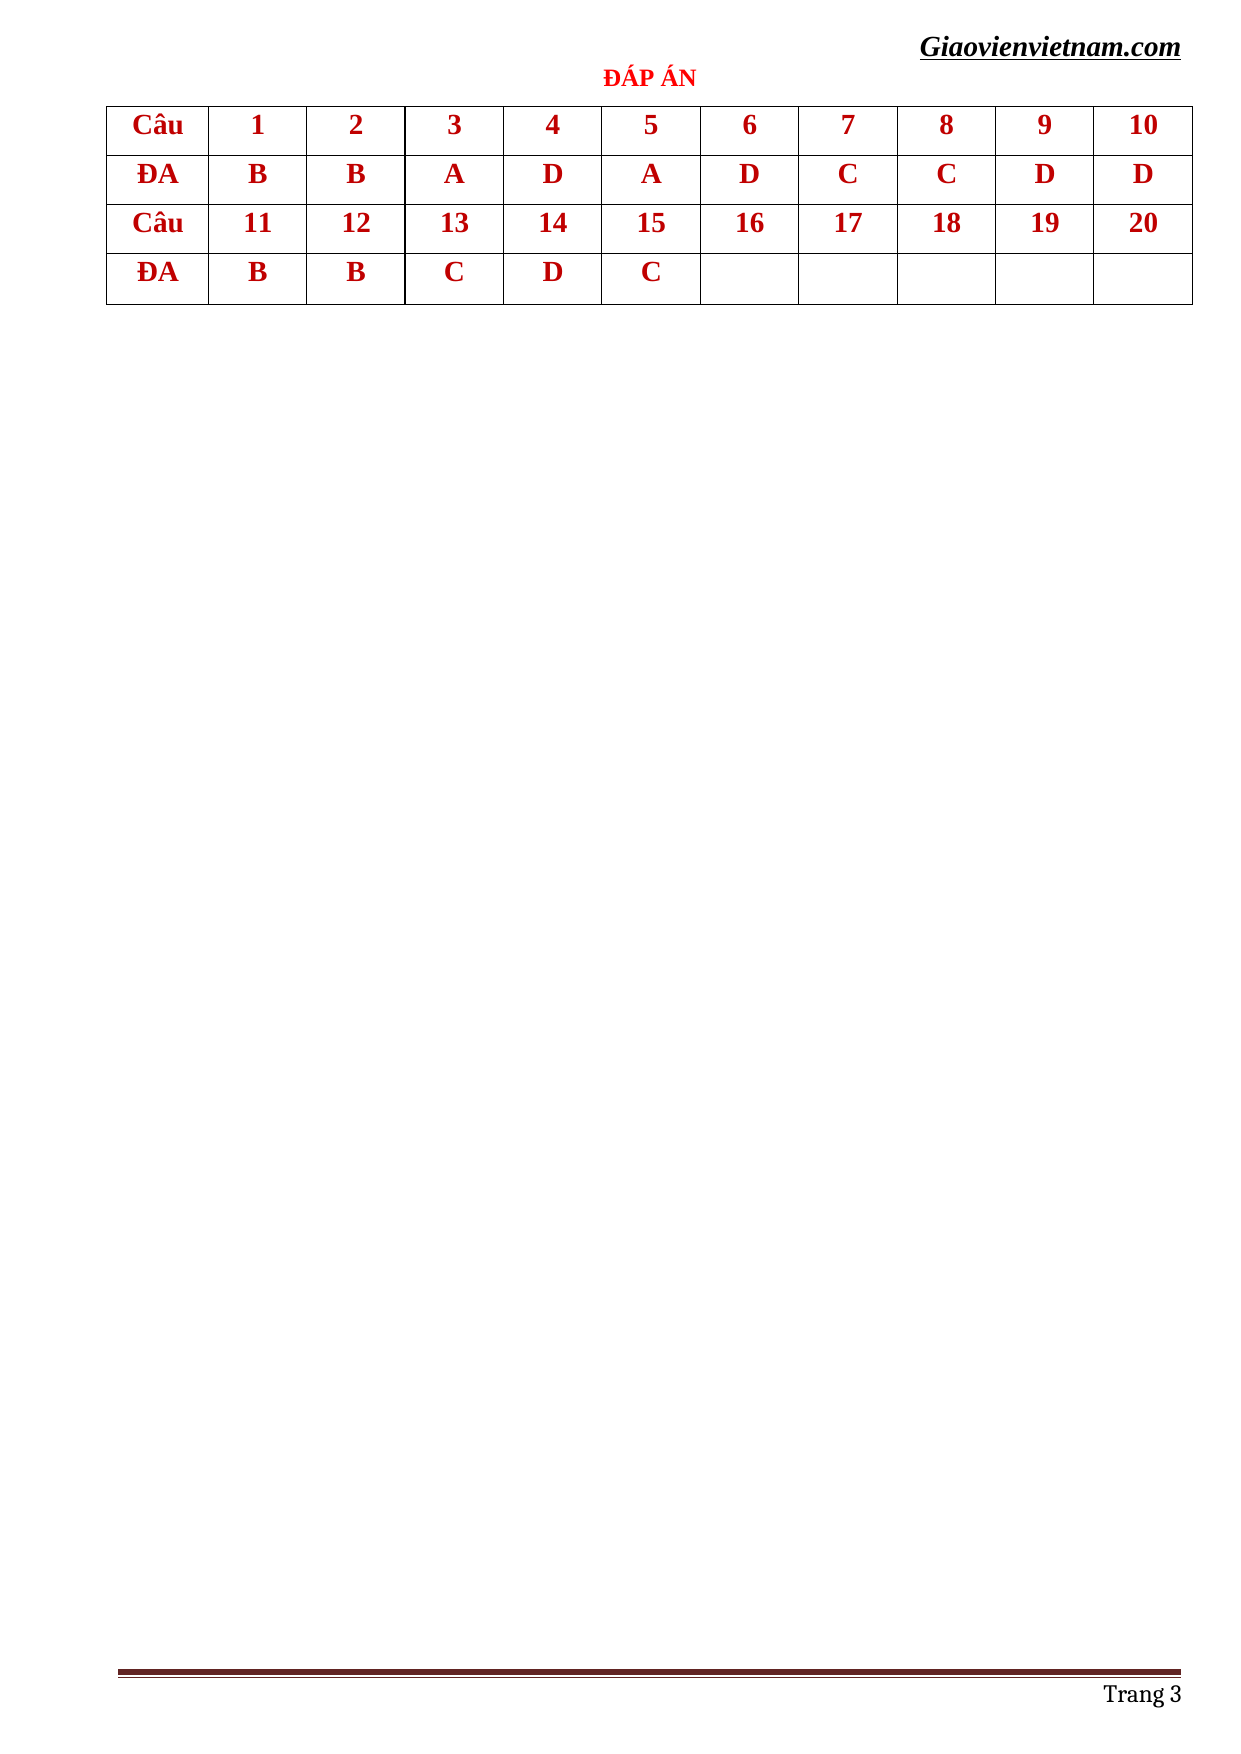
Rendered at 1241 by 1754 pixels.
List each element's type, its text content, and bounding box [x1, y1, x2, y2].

table_cell C [799, 156, 897, 204]
text ĐÁP ÁN [118, 63, 1181, 92]
table_cell A [406, 156, 503, 204]
table_header 9 [996, 107, 1093, 155]
table_cell D [1094, 156, 1192, 204]
table_cell C [898, 156, 995, 204]
table_cell D [701, 156, 798, 204]
table_cell B [209, 156, 306, 204]
table_cell C [406, 254, 503, 304]
table_cell D [504, 156, 601, 204]
table_cell [898, 254, 995, 304]
table_cell 13 [406, 205, 503, 253]
table_cell 18 [898, 205, 995, 253]
table_cell 17 [799, 205, 897, 253]
table_header 7 [799, 107, 897, 155]
table_cell ĐA [107, 254, 208, 304]
table_cell B [307, 254, 404, 304]
table_header 3 [406, 107, 503, 155]
table_cell 14 [504, 205, 601, 253]
table_header 6 [701, 107, 798, 155]
table_cell [701, 254, 798, 304]
table_cell 19 [996, 205, 1093, 253]
table_header 5 [602, 107, 700, 155]
table_cell ĐA [107, 156, 208, 204]
table_cell [799, 254, 897, 304]
table_header 10 [1094, 107, 1192, 155]
table_cell D [996, 156, 1093, 204]
table_cell 12 [307, 205, 404, 253]
table_cell 11 [209, 205, 306, 253]
table_header 2 [307, 107, 404, 155]
table_cell Câu [107, 205, 208, 253]
table_cell 16 [701, 205, 798, 253]
table_header 4 [504, 107, 601, 155]
table_header Câu [107, 107, 208, 155]
table_cell B [209, 254, 306, 304]
table_cell B [307, 156, 404, 204]
table_cell [1094, 254, 1192, 304]
table_cell C [602, 254, 700, 304]
table_cell A [602, 156, 700, 204]
table_cell 20 [1094, 205, 1192, 253]
table_header 8 [898, 107, 995, 155]
table_cell D [504, 254, 601, 304]
table_header 1 [209, 107, 306, 155]
table_cell [996, 254, 1093, 304]
table_cell 15 [602, 205, 700, 253]
